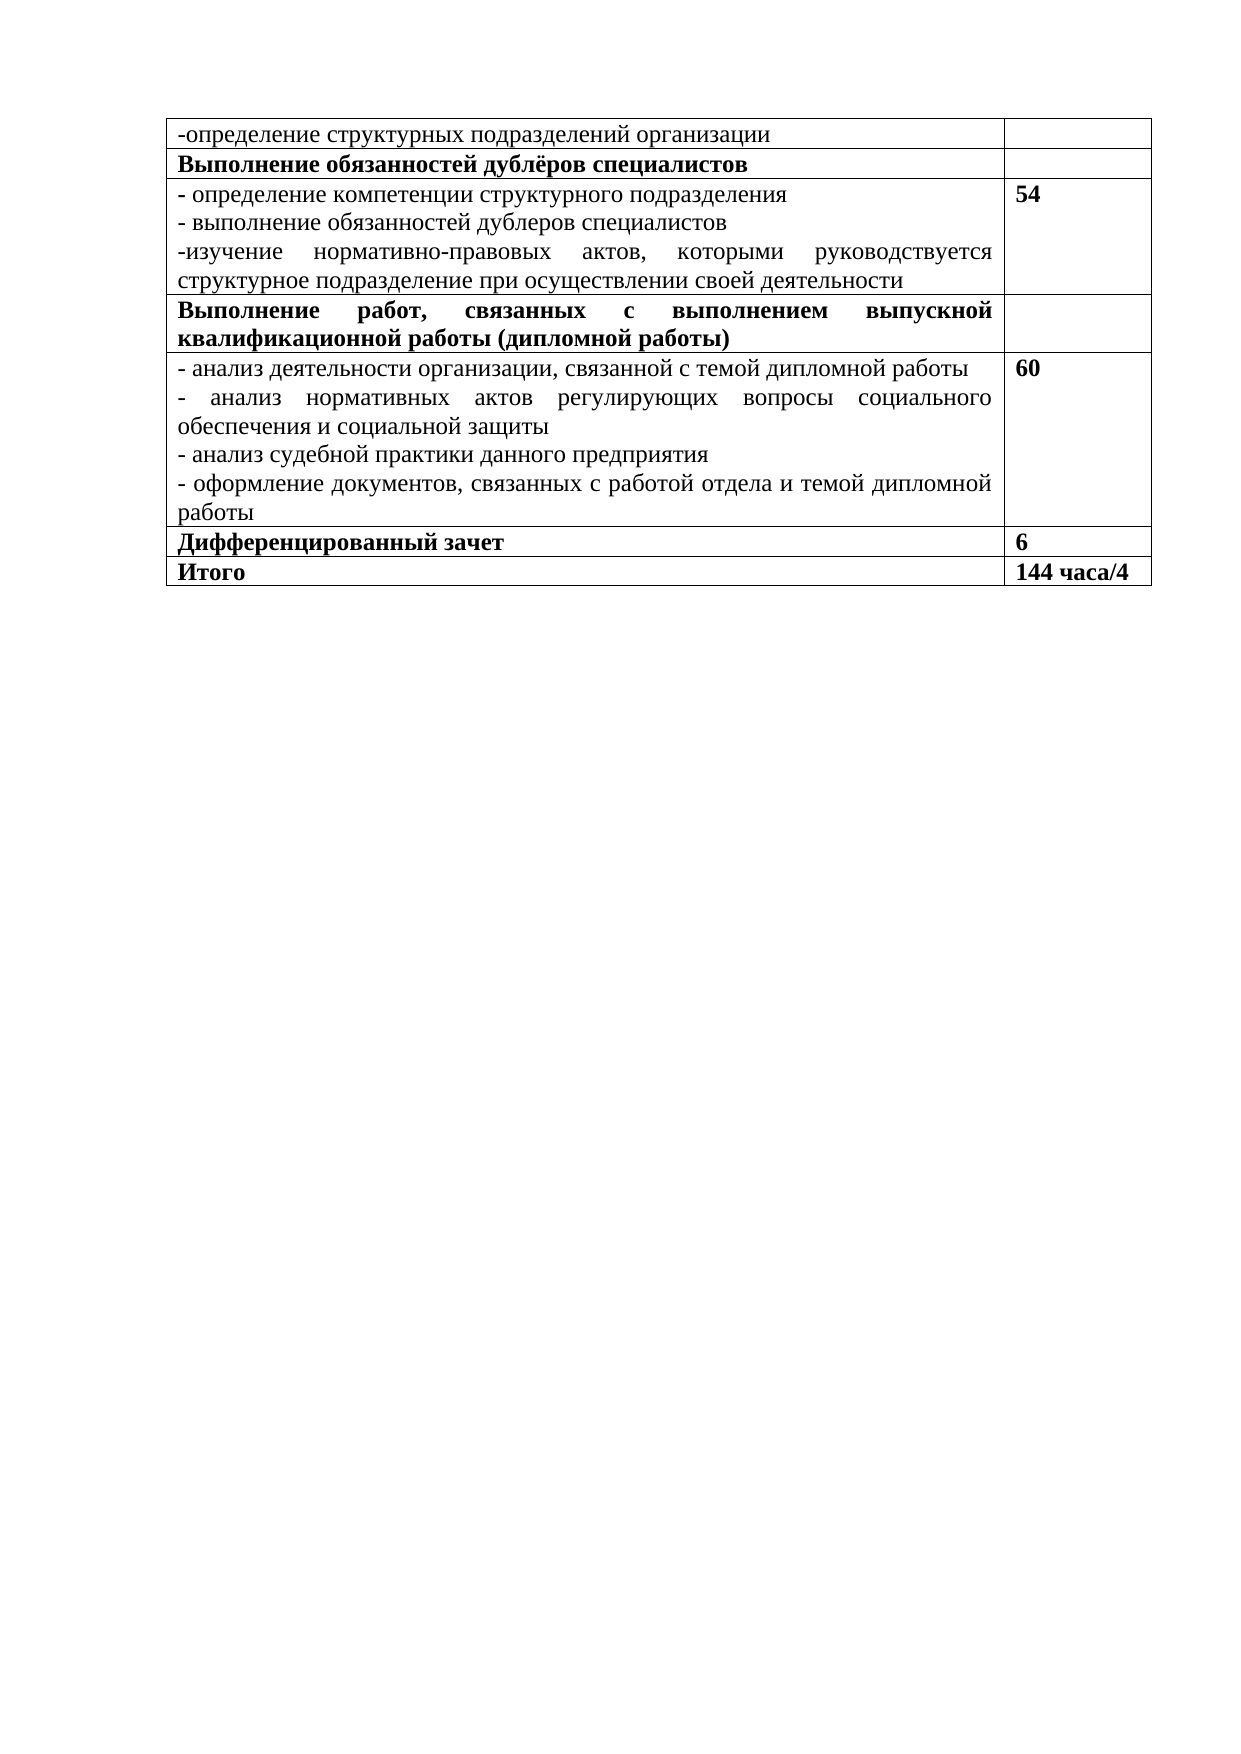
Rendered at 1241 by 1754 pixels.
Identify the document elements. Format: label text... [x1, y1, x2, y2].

table_cell 54 [1005, 179, 1151, 294]
table_cell Выполнение обязанностей дублёров специалистов [167, 149, 1004, 178]
table_cell 144 часа/4 [1005, 557, 1151, 585]
table_cell 60 [1005, 353, 1151, 526]
table_cell [1005, 295, 1151, 352]
table_cell Дифференцированный зачет [167, 527, 1004, 556]
table_cell Итого [167, 557, 1004, 585]
table_cell Выполнение работ, связанных с выполнением выпускной квалификационной работы (дипломной работы) [167, 295, 1004, 352]
table_cell [1005, 149, 1151, 178]
table_cell - определение компетенции структурного подразделения - выполнение обязанностей дублеров специалистов -изучение нормативно-правовых актов, которыми руководствуется структурное подразделение при осуществлении своей деятельности [167, 179, 1004, 294]
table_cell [167, 119, 1004, 148]
table_cell 6 [1005, 527, 1151, 556]
table_cell - анализ деятельности организации, связанной с темой дипломной работы - анализ нормативных актов регулирующих вопросы социального обеспечения и социальной защиты - анализ судебной практики данного предприятия - оформление документов, связанных с работой отдела и темой дипломной работы [167, 353, 1004, 526]
table_cell 18 [1005, 119, 1151, 148]
